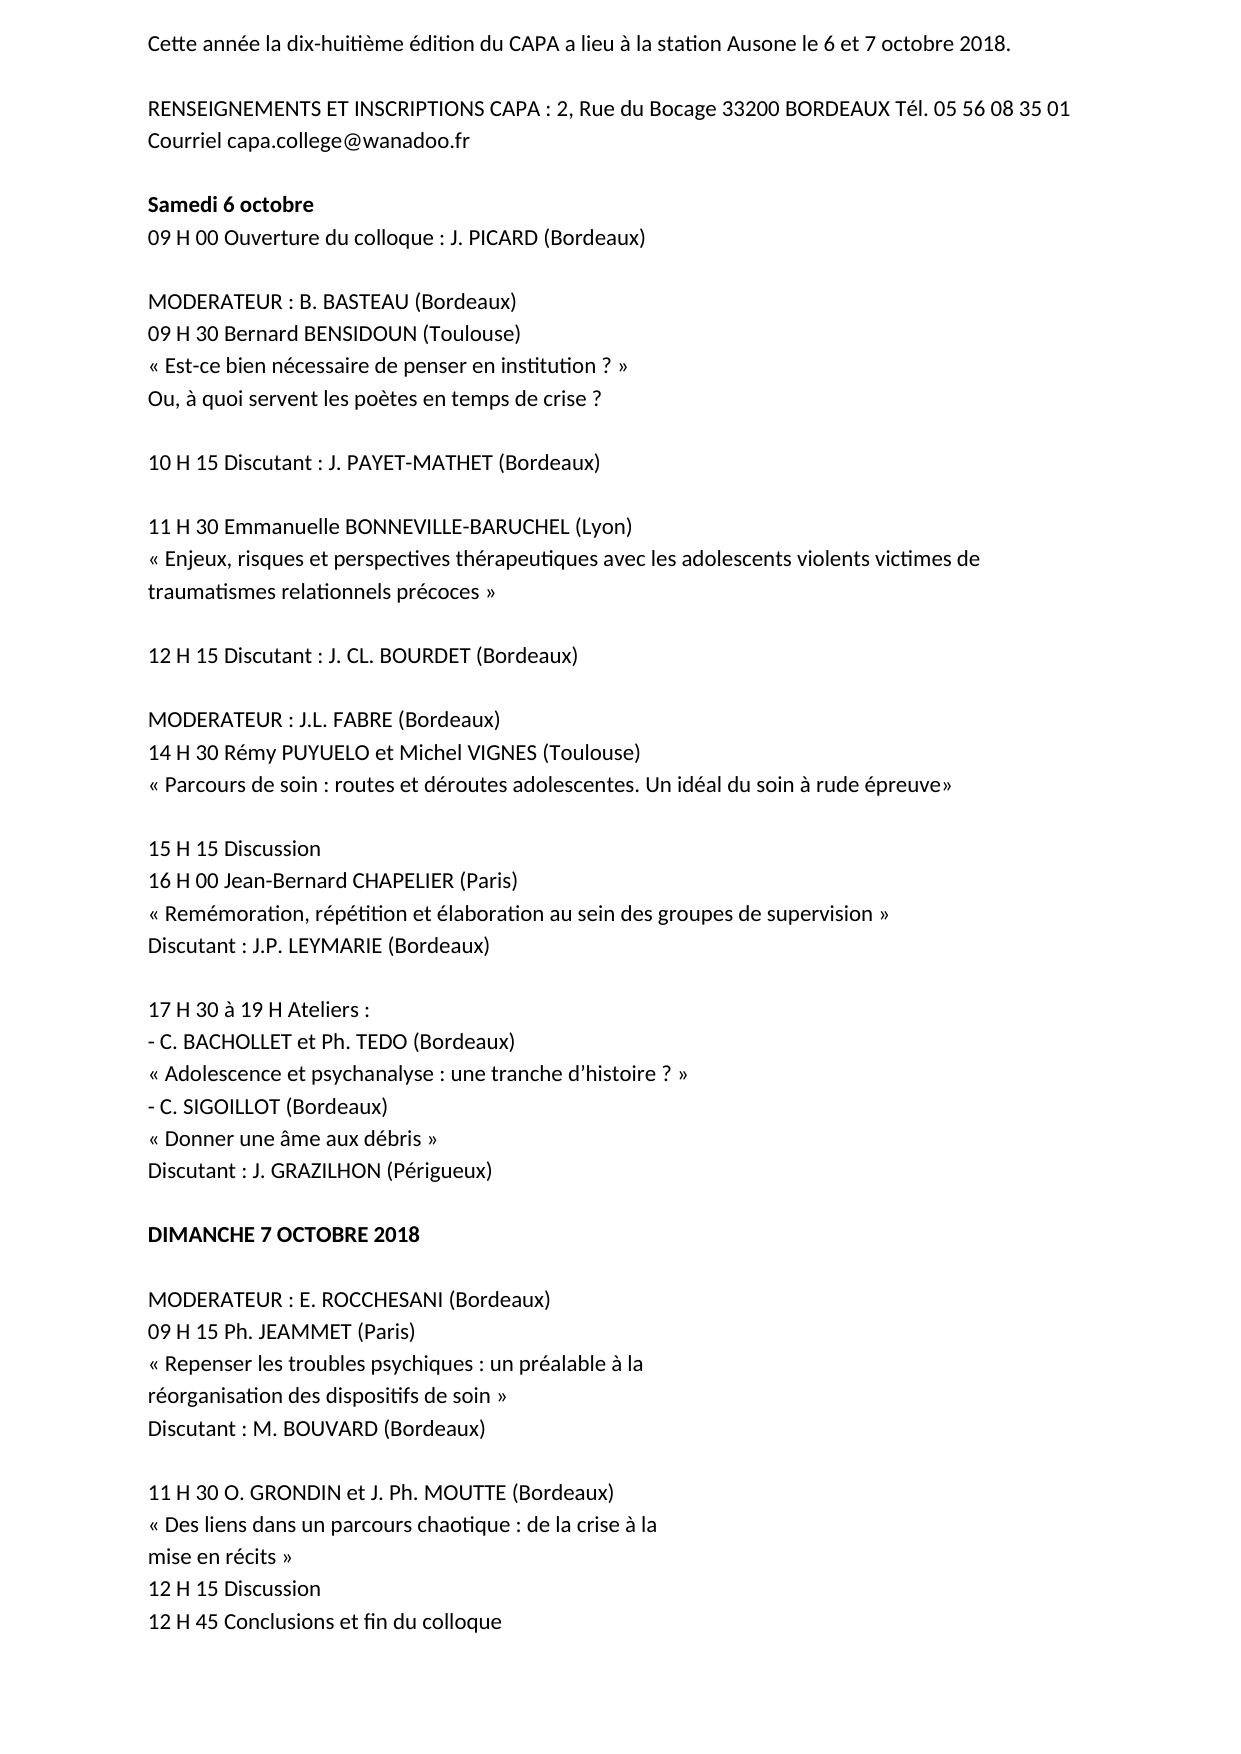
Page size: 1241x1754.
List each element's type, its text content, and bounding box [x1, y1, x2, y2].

text Cette année la dix-huitième édition du CAPA a lieu à la station Ausone le 6 et 7 octobre 2018. RENSEIGNEMENTS ET INSCRIPTIONS CAPA : 2, Rue du Bocage 33200 BORDEAUX Tél. 05 56 08 35 01 Courriel capa.college@wanadoo.fr Samedi 6 octobre 09 H 00 Ouverture du colloque : J. PICARD (Bordeaux) MODERATEUR : B. BASTEAU (Bordeaux) 09 H 30 Bernard BENSIDOUN (Toulouse) « Est-ce bien nécessaire de penser en institution ? » Ou, à quoi servent les poètes en temps de crise ? 10 H 15 Discutant : J. PAYET-MATHET (Bordeaux) 11 H 30 Emmanuelle BONNEVILLE-BARUCHEL (Lyon) « Enjeux, risques et perspectives thérapeutiques avec les adolescents violents victimes de traumatismes relationnels précoces » 12 H 15 Discutant : J. CL. BOURDET (Bordeaux) MODERATEUR : J.L. FABRE (Bordeaux) 14 H 30 Rémy PUYUELO et Michel VIGNES (Toulouse) « Parcours de soin : routes et déroutes adolescentes. Un idéal du soin à rude épreuve» 15 H 15 Discussion 16 H 00 Jean-Bernard CHAPELIER (Paris) « Remémoration, répétition et élaboration au sein des groupes de supervision » Discutant : J.P. LEYMARIE (Bordeaux) 17 H 30 à 19 H Ateliers : - C. BACHOLLET et Ph. TEDO (Bordeaux) « Adolescence et psychanalyse : une tranche d’histoire ? » - C. SIGOILLOT (Bordeaux) « Donner une âme aux débris » Discutant : J. GRAZILHON (Périgueux) DIMANCHE 7 OCTOBRE 2018 MODERATEUR : E. ROCCHESANI (Bordeaux) 09 H 15 Ph. JEAMMET (Paris) « Repenser les troubles psychiques : un préalable à la réorganisation des dispositifs de soin » Discutant : M. BOUVARD (Bordeaux) 11 H 30 O. GRONDIN et J. Ph. MOUTTE (Bordeaux) « Des liens dans un parcours chaotique : de la crise à la mise en récits » 12 H 15 Discussion 12 H 45 Conclusions et fin du colloque [148, 29, 1092, 1635]
